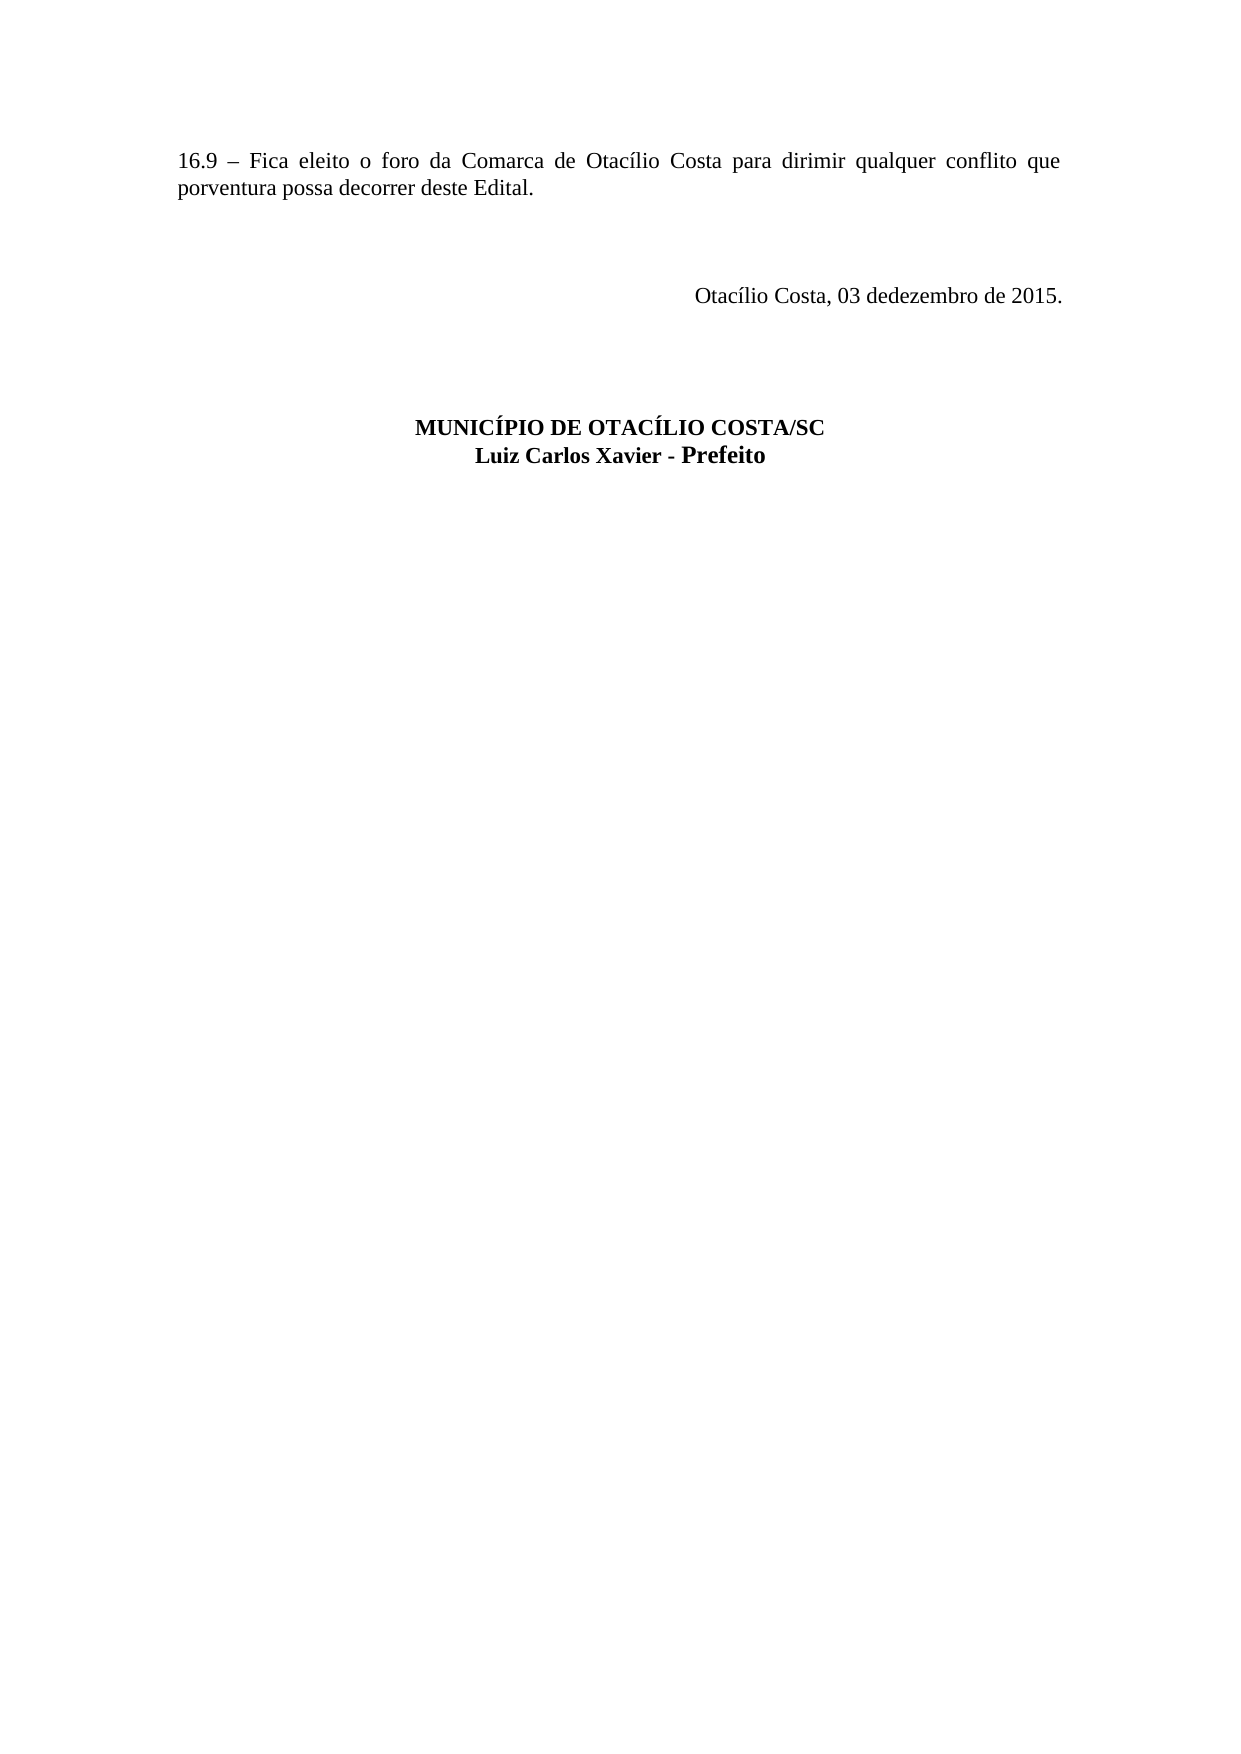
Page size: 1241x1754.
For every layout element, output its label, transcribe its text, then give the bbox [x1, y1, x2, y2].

text MUNICÍPIO DE OTACÍLIO COSTA/SC [177, 413, 1063, 440]
text Otacílio Costa, 03 dedezembro de 2015. [177, 282, 1063, 308]
text Luiz Carlos Xavier - Prefeito [177, 440, 1063, 469]
text 16.9 – Fica eleito o foro da Comarca de Otacílio Costa para dirimir qualquer conflito que porventura possa decorrer deste Edital. [177, 148, 1063, 200]
